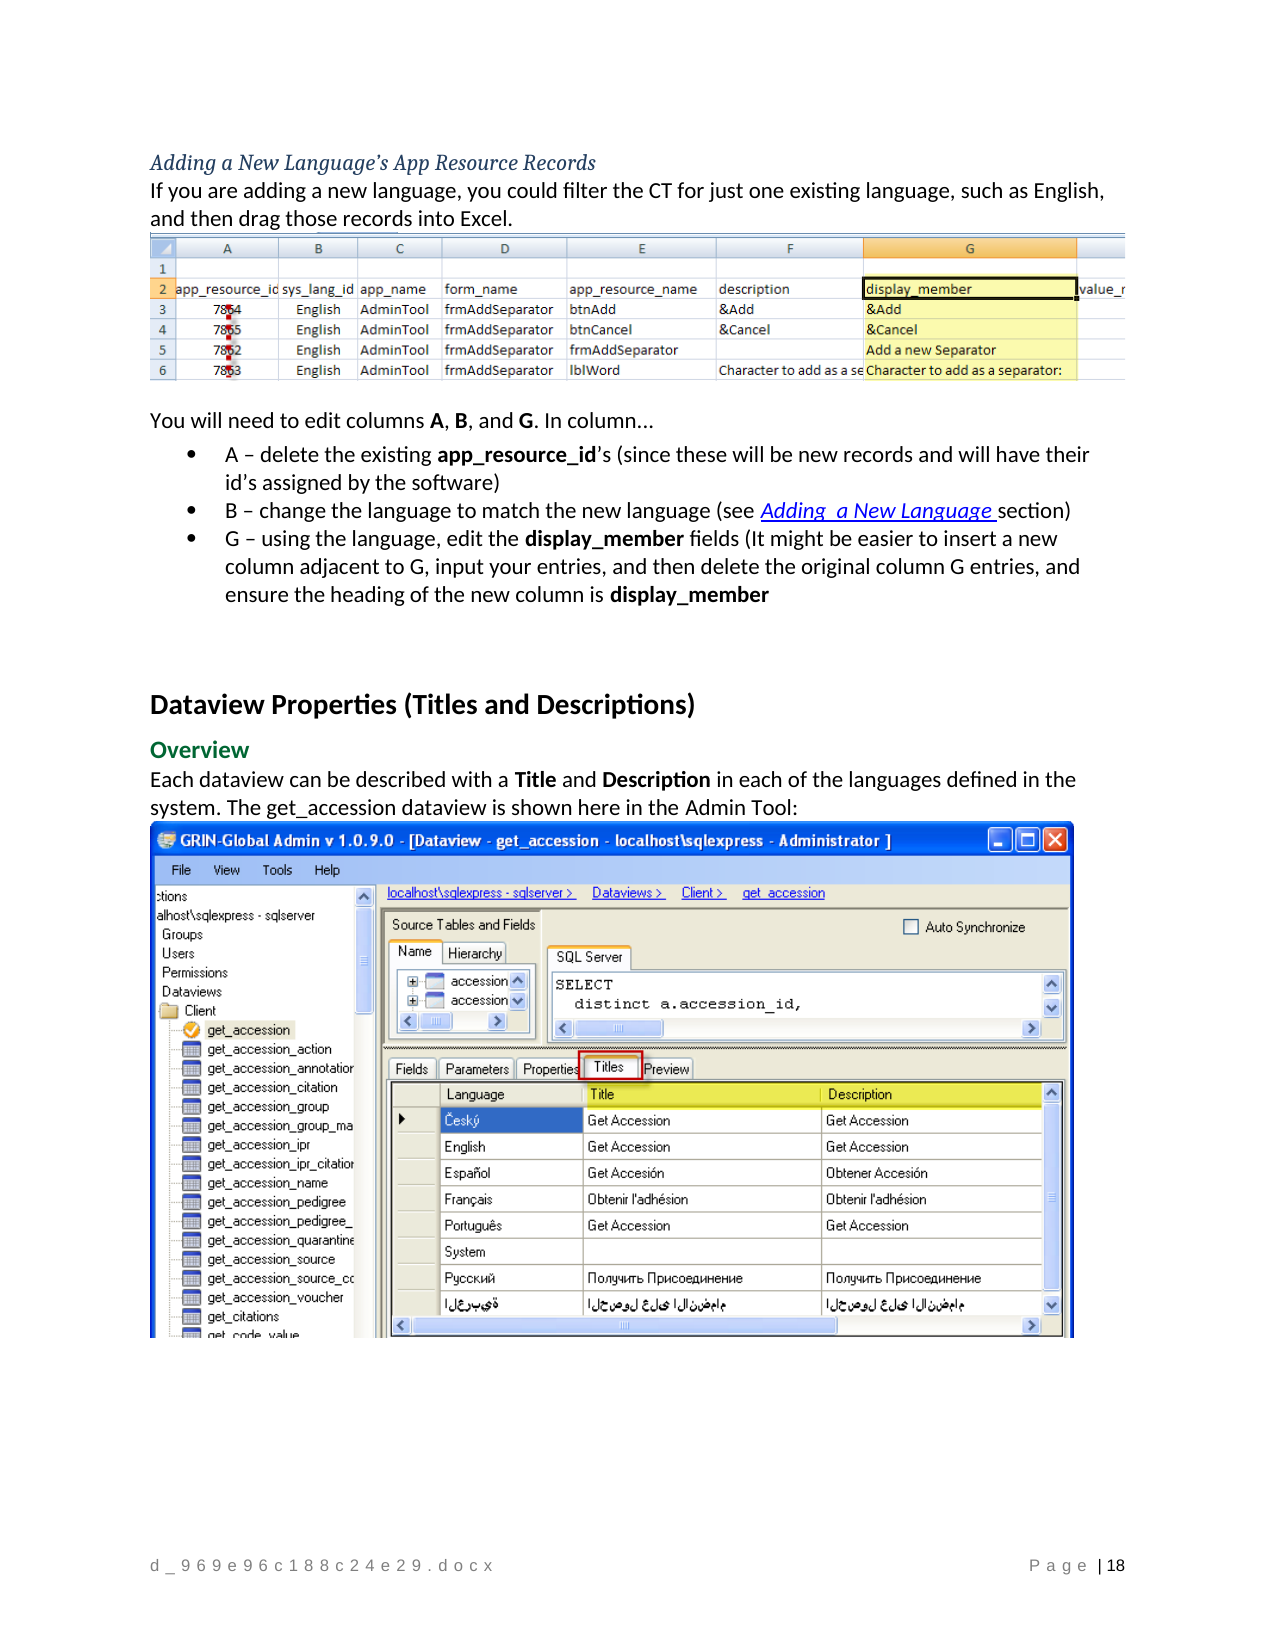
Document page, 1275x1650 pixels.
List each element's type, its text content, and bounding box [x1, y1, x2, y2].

text You will need to edit columns A, B, and G. In column... [150, 406, 1125, 434]
subtitle Overview [150, 734, 1125, 765]
subtitle Dataview Properties (Titles and Descriptions) [150, 686, 1125, 722]
picture [150, 232, 1125, 381]
list B – change the language to match the new language (see Adding a New Language section) [187, 496, 1125, 524]
text If you are adding a new language, you could filter the CT for just one existing language, such as English, and then drag those records into Excel. [150, 176, 1125, 232]
picture [150, 821, 1074, 1338]
subtitle Adding a New Language’s App Resource Records [150, 150, 1125, 176]
list A – delete the existing app_resource_id’s (since these will be new records and will have their id’s assigned by the software) [187, 440, 1125, 496]
list G – using the language, edit the display_member fields (It might be easier to insert a new column adjacent to G, input your entries, and then delete the original column G entries, and ensure the heading of the new column is display_member [187, 524, 1125, 608]
